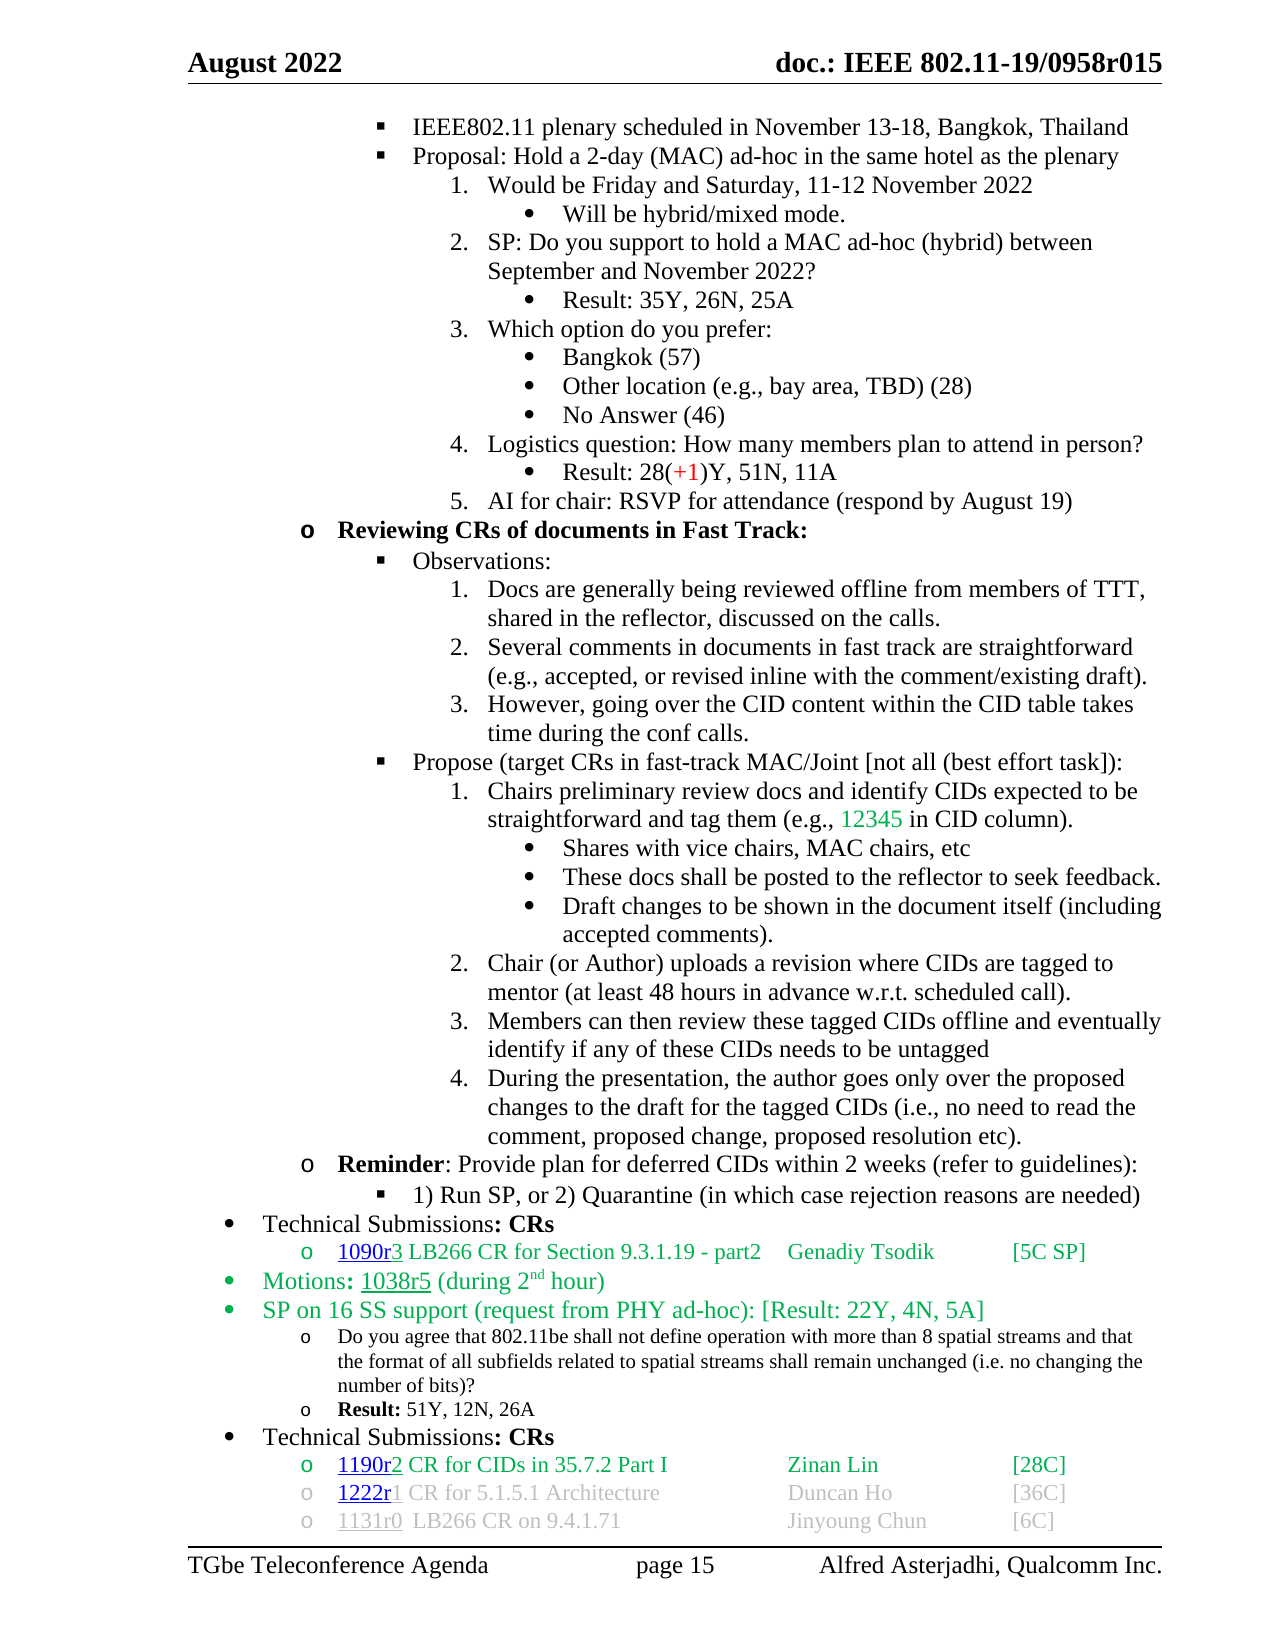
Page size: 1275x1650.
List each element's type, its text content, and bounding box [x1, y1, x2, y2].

list Would be Friday and Saturday, 11-12 November 2022 [450, 170, 1162, 199]
list 1131r0 LB266 CR on 9.4.1.71 Jinyoung Chun [6C] [300, 1507, 1162, 1535]
list Observations: [375, 546, 1162, 574]
list Result: 28(+1)Y, 51N, 11A [525, 457, 1162, 486]
list Propose (target CRs in fast-track MAC/Joint [not all (best effort task]): [375, 747, 1162, 776]
list Reviewing CRs of documents in Fast Track: [300, 515, 1162, 546]
list Shares with vice chairs, MAC chairs, etc [525, 833, 1162, 862]
list However, going over the CID content within the CID table takes time during the conf calls. [450, 689, 1162, 747]
list SP on 16 SS support (request from PHY ad-hoc): [Result: 22Y, 4N, 5A] [225, 1295, 1162, 1324]
list Several comments in documents in fast track are straightforward (e.g., accepted, or revised inline with the comment/existing draft). [450, 632, 1162, 689]
list Which option do you prefer: [450, 314, 1162, 342]
list Other location (e.g., bay area, TBD) (28) [525, 371, 1162, 400]
list Reminder: Provide plan for deferred CIDs within 2 weeks (refer to guidelines): [300, 1149, 1162, 1180]
list Logistics question: How many members plan to attend in person? [450, 429, 1162, 457]
list AI for chair: RSVP for attendance (respond by August 19) [450, 486, 1162, 515]
list Proposal: Hold a 2-day (MAC) ad-hoc in the same hotel as the plenary [375, 141, 1162, 170]
list 1190r2 CR for CIDs in 35.7.2 Part I Zinan Lin [28C] [300, 1451, 1162, 1479]
list Technical Submissions: CRs [225, 1209, 1162, 1238]
list 1) Run SP, or 2) Quarantine (in which case rejection reasons are needed) [375, 1180, 1162, 1209]
list Technical Submissions: CRs [225, 1422, 1162, 1451]
list 1090r3 LB266 CR for Section 9.3.1.19 - part2 Genadiy Tsodik [5C SP] [300, 1238, 1162, 1266]
list Draft changes to be shown in the document itself (including accepted comments). [525, 891, 1162, 948]
list Bangkok (57) [525, 342, 1162, 371]
list Chairs preliminary review docs and identify CIDs expected to be straightforward and tag them (e.g., 12345 in CID column). [450, 776, 1162, 833]
list Will be hybrid/mixed mode. [525, 199, 1162, 227]
list Docs are generally being reviewed offline from members of TTT, shared in the reflector, discussed on the calls. [450, 574, 1162, 632]
list Result: 35Y, 26N, 25A [525, 285, 1162, 314]
list During the presentation, the author goes only over the proposed changes to the draft for the tagged CIDs (i.e., no need to read the comment, proposed change, proposed resolution etc). [450, 1063, 1162, 1149]
list These docs shall be posted to the reflector to seek feedback. [525, 862, 1162, 891]
list No Answer (46) [525, 400, 1162, 429]
list 1222r1 CR for 5.1.5.1 Architecture Duncan Ho [36C] [300, 1479, 1162, 1507]
list IEEE802.11 plenary scheduled in November 13-18, Bangkok, Thailand [375, 112, 1162, 141]
list Chair (or Author) uploads a revision where CIDs are tagged to mentor (at least 48 hours in advance w.r.t. scheduled call). [450, 948, 1162, 1006]
list Motions: 1038r5 (during 2nd hour) [225, 1266, 1162, 1295]
list Members can then review these tagged CIDs offline and eventually identify if any of these CIDs needs to be untagged [450, 1006, 1162, 1063]
list Result: 51Y, 12N, 26A [300, 1397, 1162, 1422]
list Do you agree that 802.11be shall not define operation with more than 8 spatial streams and that the format of all subfields related to spatial streams shall remain unchanged (i.e. no changing the number of bits)? [300, 1324, 1162, 1397]
list SP: Do you support to hold a MAC ad-hoc (hybrid) between September and November 2022? [450, 227, 1162, 285]
